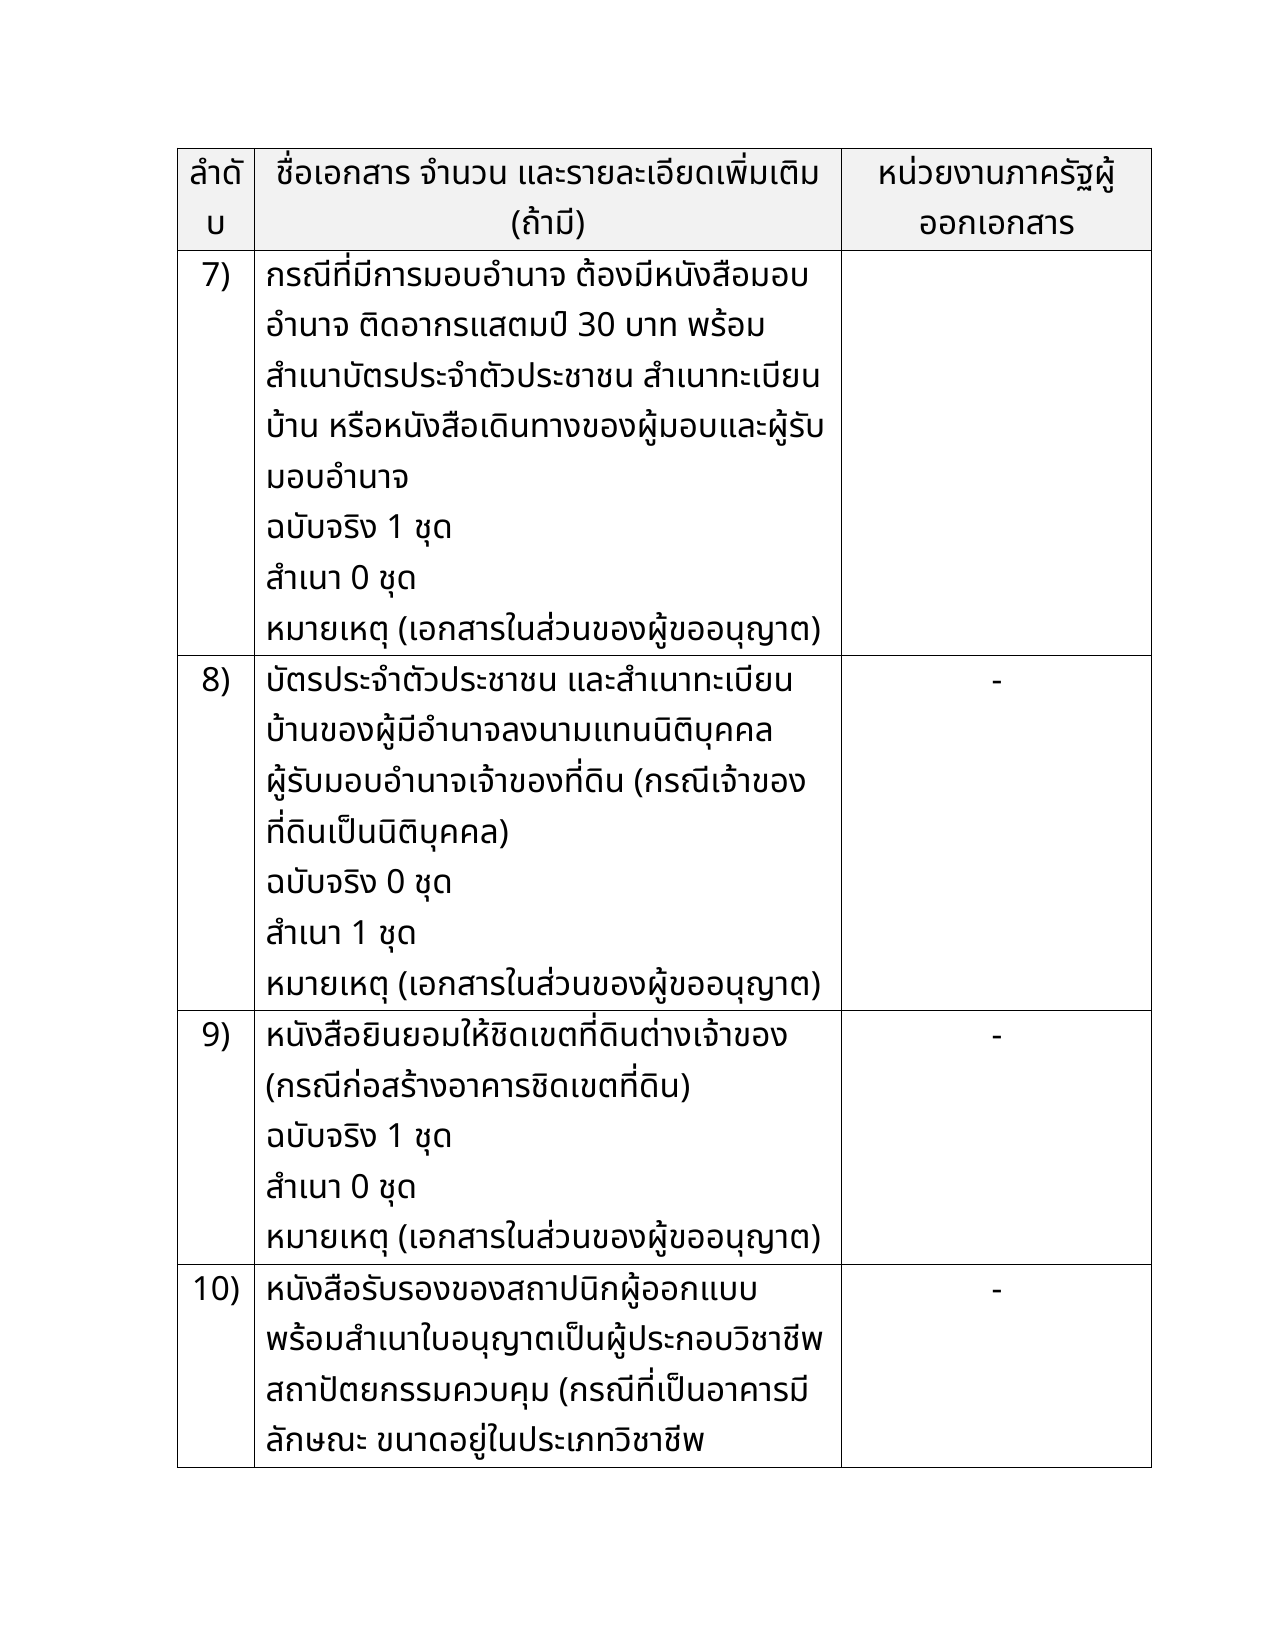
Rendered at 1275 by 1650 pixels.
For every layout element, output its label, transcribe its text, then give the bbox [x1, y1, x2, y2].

table_cell หนังสือยินยอมให้ชิดเขตที่ดินต่างเจ้าของ (กรณีก่อสร้างอาคารชิดเขตที่ดิน) ฉบับจริง 1 ชุด สำเนา 0 ชุด หมายเหตุ (เอกสารในส่วนของผู้ขออนุญาต) [255, 1011, 841, 1264]
table_header ลำดับ [178, 149, 254, 250]
table_cell [842, 251, 1151, 655]
table_cell บัตรประจำตัวประชาชน และสำเนาทะเบียนบ้านของผู้มีอำนาจลงนามแทนนิติบุคคลผู้รับมอบอำนาจเจ้าของที่ดิน (กรณีเจ้าของที่ดินเป็นนิติบุคคล) ฉบับจริง 0 ชุด สำเนา 1 ชุด หมายเหตุ (เอกสารในส่วนของผู้ขออนุญาต) [255, 656, 841, 1010]
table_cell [255, 1265, 841, 1467]
table_cell - [842, 1265, 1151, 1467]
table_cell 10) [178, 1265, 254, 1467]
table_cell 8) [178, 656, 254, 1010]
table_header ชื่อเอกสาร จำนวน และรายละเอียดเพิ่มเติม (ถ้ามี) [255, 149, 841, 250]
table_cell - [842, 656, 1151, 1010]
table_cell กรณีที่มีการมอบอำนาจ ต้องมีหนังสือมอบอำนาจ ติดอากรแสตมป์ 30 บาท พร้อมสำเนาบัตรประจำตัวประชาชน สำเนาทะเบียนบ้าน หรือหนังสือเดินทางของผู้มอบและผู้รับมอบอำนาจ ฉบับจริง 1 ชุด สำเนา 0 ชุด หมายเหตุ (เอกสารในส่วนของผู้ขออนุญาต) [255, 251, 841, 655]
table_header หน่วยงานภาครัฐผู้ออกเอกสาร [842, 149, 1151, 250]
table_cell 7) [178, 251, 254, 655]
table_cell 9) [178, 1011, 254, 1264]
table_cell - [842, 1011, 1151, 1264]
